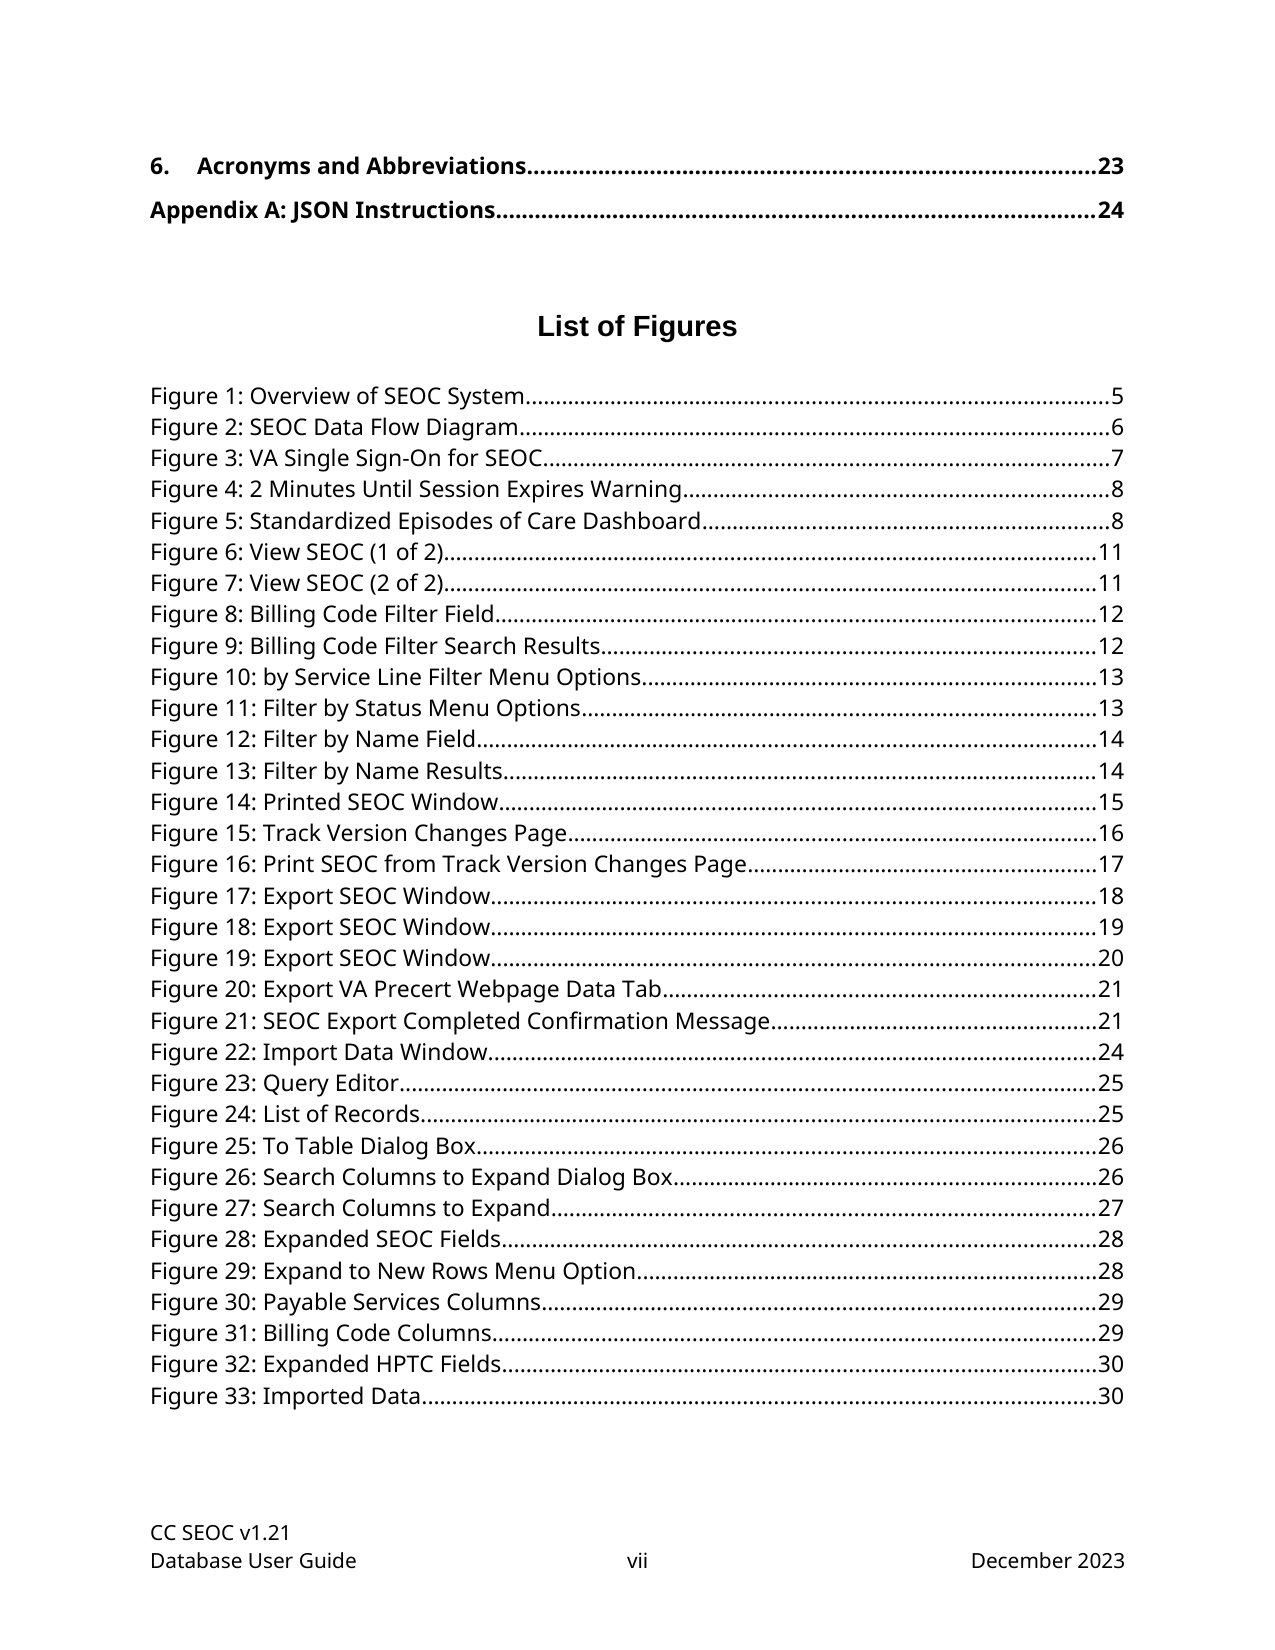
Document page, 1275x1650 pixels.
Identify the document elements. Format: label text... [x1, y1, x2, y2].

text Figure 7: View SEOC (2 of 2) 11 [150, 567, 1125, 598]
text Figure 31: Billing Code Columns 29 [150, 1317, 1125, 1348]
text Figure 18: Export SEOC Window 19 [150, 911, 1125, 942]
text Figure 15: Track Version Changes Page 16 [150, 817, 1125, 848]
text Figure 33: Imported Data 30 [150, 1379, 1125, 1411]
title List of Figures [150, 308, 1125, 342]
text Figure 26: Search Columns to Expand Dialog Box 26 [150, 1161, 1125, 1192]
text Figure 2: SEOC Data Flow Diagram 6 [150, 411, 1125, 442]
text Figure 19: Export SEOC Window 20 [150, 942, 1125, 973]
text Figure 28: Expanded SEOC Fields 28 [150, 1223, 1125, 1254]
text Figure 4: 2 Minutes Until Session Expires Warning 8 [150, 473, 1125, 504]
text Figure 9: Billing Code Filter Search Results 12 [150, 629, 1125, 661]
text Figure 3: VA Single Sign-On for SEOC 7 [150, 442, 1125, 473]
text Figure 24: List of Records 25 [150, 1098, 1125, 1129]
text Figure 30: Payable Services Columns 29 [150, 1286, 1125, 1317]
text Figure 29: Expand to New Rows Menu Option 28 [150, 1254, 1125, 1286]
text Figure 12: Filter by Name Field 14 [150, 723, 1125, 754]
text Figure 25: To Table Dialog Box 26 [150, 1129, 1125, 1161]
text Figure 20: Export VA Precert Webpage Data Tab 21 [150, 973, 1125, 1004]
text Figure 13: Filter by Name Results 14 [150, 754, 1125, 786]
text Figure 27: Search Columns to Expand 27 [150, 1192, 1125, 1223]
text Figure 10: by Service Line Filter Menu Options 13 [150, 661, 1125, 692]
text Figure 8: Billing Code Filter Field 12 [150, 598, 1125, 629]
text Figure 17: Export SEOC Window 18 [150, 879, 1125, 911]
text Figure 6: View SEOC (1 of 2) 11 [150, 536, 1125, 567]
text Figure 23: Query Editor 25 [150, 1067, 1125, 1098]
text Figure 32: Expanded HPTC Fields 30 [150, 1348, 1125, 1379]
text Figure 11: Filter by Status Menu Options 13 [150, 692, 1125, 723]
text Figure 1: Overview of SEOC System 5 [150, 379, 1125, 411]
text Figure 16: Print SEOC from Track Version Changes Page 17 [150, 848, 1125, 879]
text 6. Acronyms and Abbreviations 23 [150, 150, 1125, 181]
text Figure 21: SEOC Export Completed Confirmation Message 21 [150, 1004, 1125, 1036]
text Figure 14: Printed SEOC Window 15 [150, 786, 1125, 817]
text Appendix A: JSON Instructions 24 [150, 194, 1125, 225]
text Figure 22: Import Data Window 24 [150, 1036, 1125, 1067]
text Figure 5: Standardized Episodes of Care Dashboard 8 [150, 504, 1125, 536]
